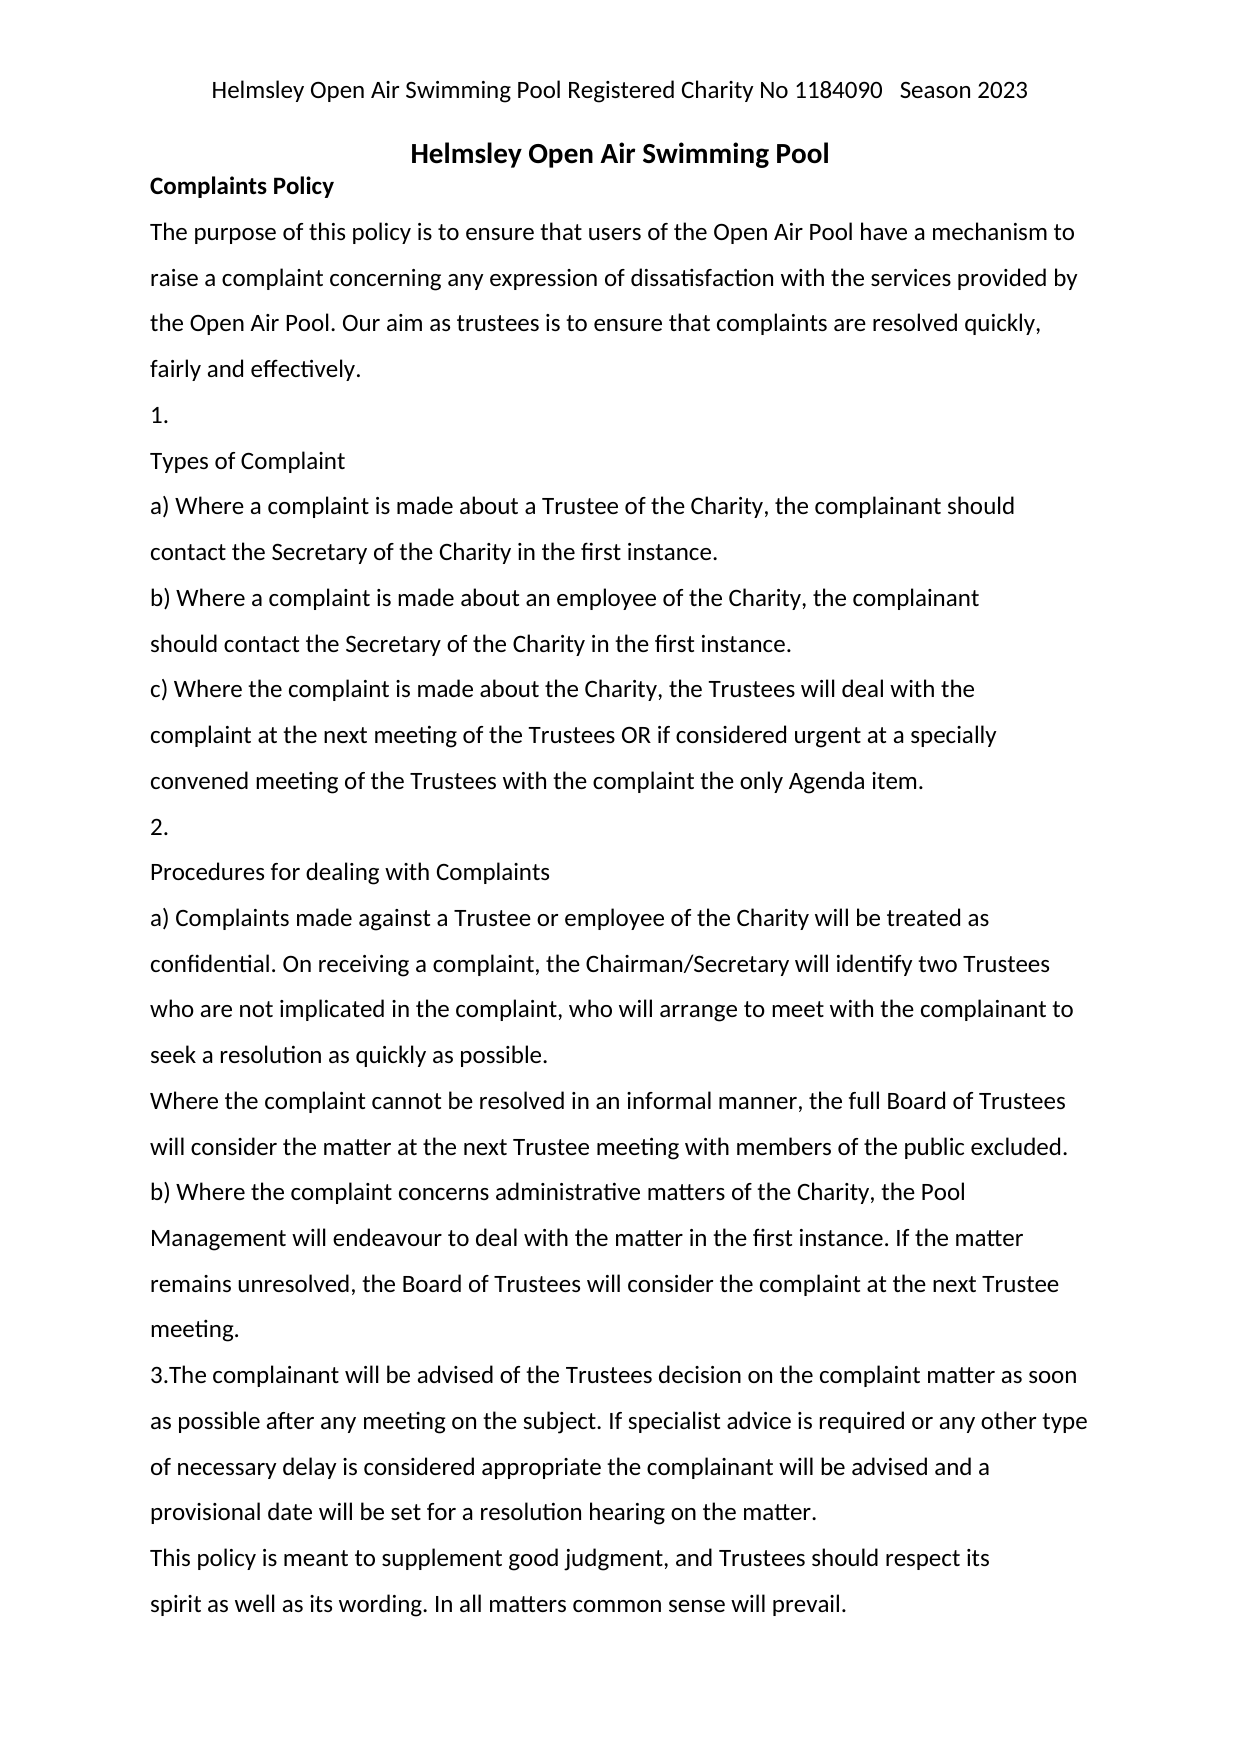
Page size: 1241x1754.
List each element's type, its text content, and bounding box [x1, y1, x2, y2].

text complaint at the next meeting of the Trustees OR if considered urgent at a specially convened meeting of the Trustees with the complaint the only Agenda item. [150, 719, 1090, 795]
text Where the complaint cannot be resolved in an informal manner, the full Board of Trustees [150, 1085, 1090, 1116]
text The purpose of this policy is to ensure that users of the Open Air Pool have a mechanism to raise a complaint concerning any expression of dissatisfaction with the services provided by the Open Air Pool. Our aim as trustees is to ensure that complaints are resolved quickly, fairly and effectively. [150, 216, 1090, 384]
text b) Where the complaint concerns administrative matters of the Charity, the Pool Management will endeavour to deal with the matter in the first instance. If the matter remains unresolved, the Board of Trustees will consider the complaint at the next Trustee meeting. [150, 1176, 1090, 1344]
text 3.The complainant will be advised of the Trustees decision on the complaint matter as soon as possible after any meeting on the subject. If specialist advice is required or any other type of necessary delay is considered appropriate the complainant will be advised and a provisional date will be set for a resolution hearing on the matter. [150, 1359, 1090, 1527]
text should contact the Secretary of the Charity in the first instance. [150, 628, 1090, 658]
text spirit as well as its wording. In all matters common sense will prevail. [150, 1588, 1090, 1618]
text a) Complaints made against a Trustee or employee of the Charity will be treated as confidential. On receiving a complaint, the Chairman/Secretary will identify two Trustees who are not implicated in the complaint, who will arrange to meet with the complainant to seek a resolution as quickly as possible. [150, 902, 1090, 1070]
text This policy is meant to supplement good judgment, and Trustees should respect its [150, 1542, 1090, 1573]
text b) Where a complaint is made about an employee of the Charity, the complainant [150, 582, 1090, 612]
text will consider the matter at the next Trustee meeting with members of the public excluded. [150, 1131, 1090, 1161]
text a) Where a complaint is made about a Trustee of the Charity, the complainant should contact the Secretary of the Charity in the first instance. [150, 491, 1090, 567]
text Helmsley Open Air Swimming Pool [150, 135, 1090, 170]
text Procedures for dealing with Complaints [150, 856, 1090, 887]
text c) Where the complaint is made about the Charity, the Trustees will deal with the [150, 673, 1090, 704]
text 2. [150, 811, 1090, 841]
text Types of Complaint [150, 445, 1090, 475]
text 1. [150, 399, 1090, 429]
text Complaints Policy [150, 170, 1090, 201]
